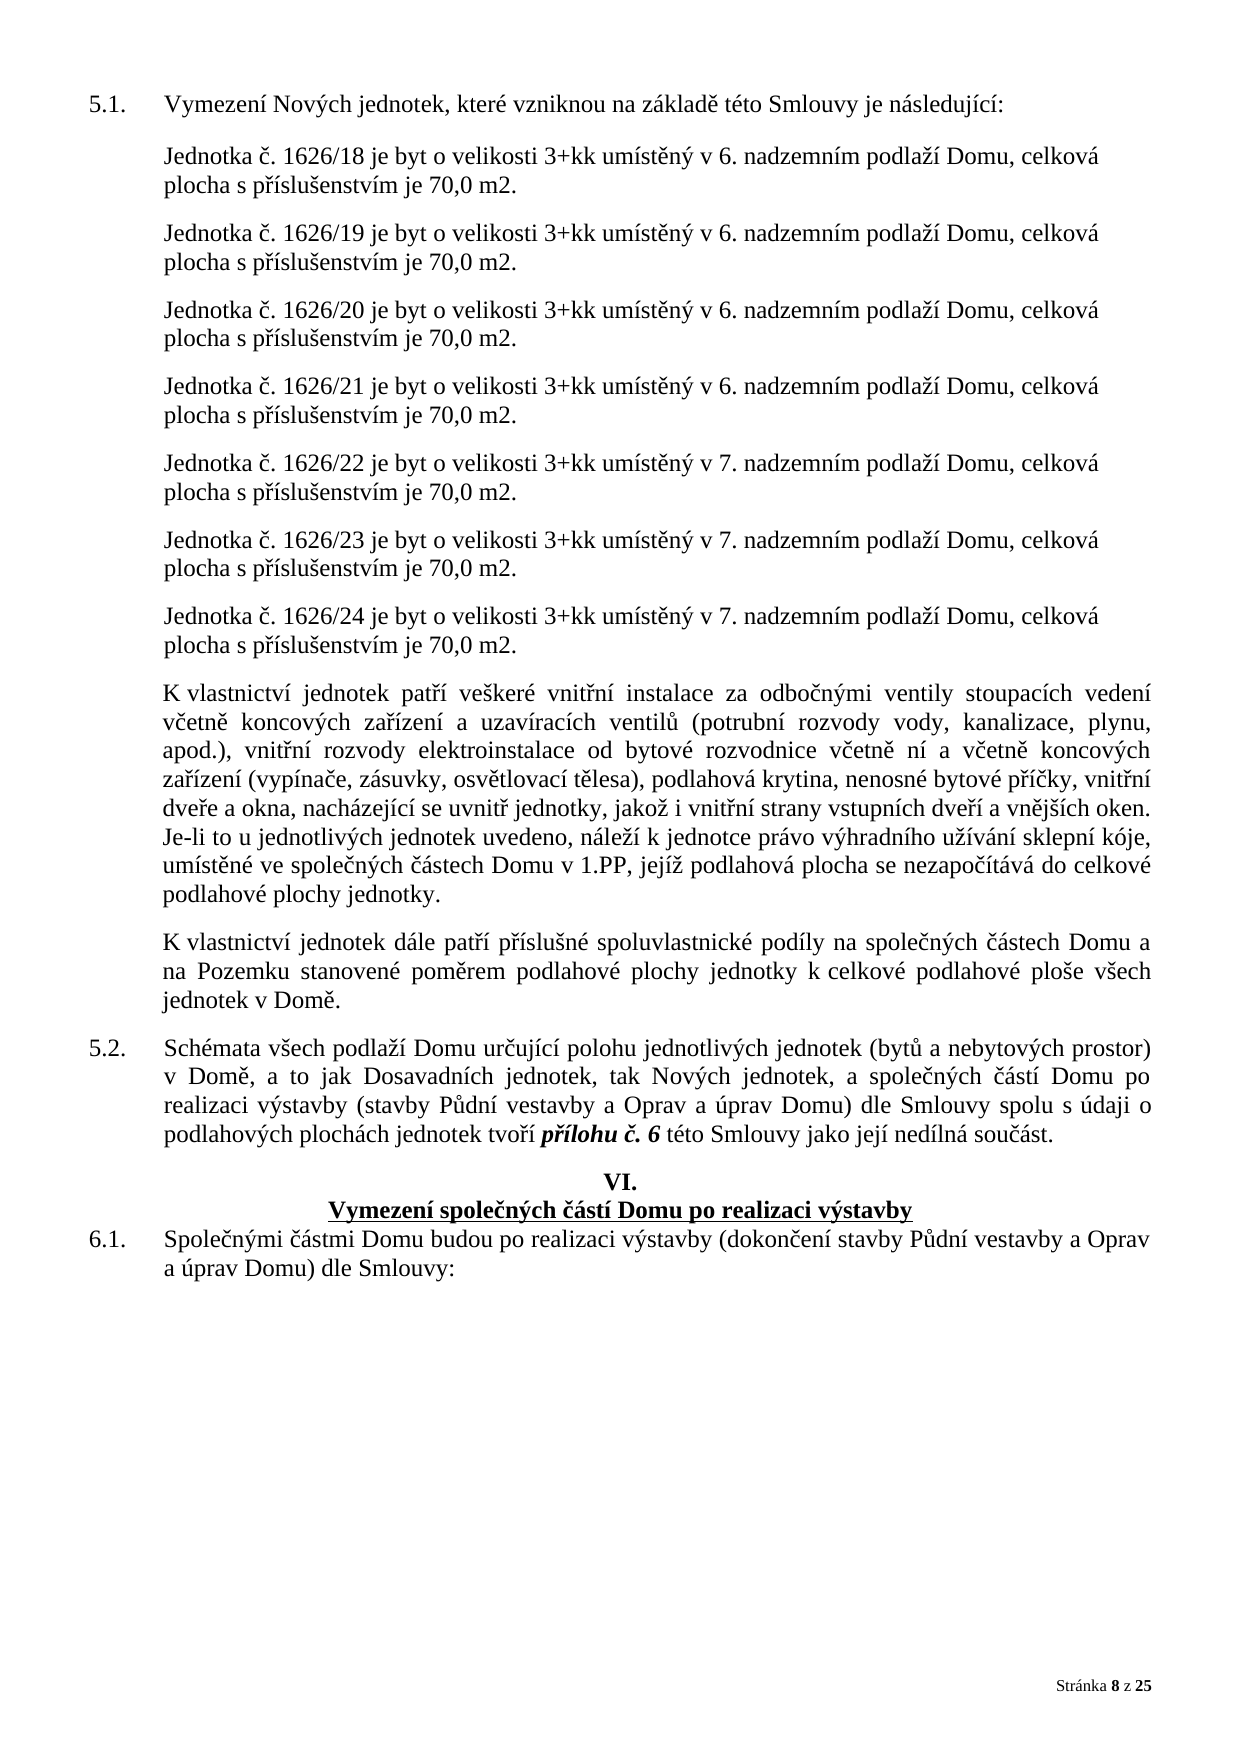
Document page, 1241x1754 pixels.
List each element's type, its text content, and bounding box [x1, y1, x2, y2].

list Vymezení Nových jednotek, které vzniknou na základě této Smlouvy je následující: [89, 89, 1152, 117]
subtitle Vymezení společných částí Domu po realizaci výstavby [89, 1196, 1152, 1224]
text K vlastnictví jednotek patří veškeré vnitřní instalace za odbočnými ventily stoupacích vedení včetně koncových zařízení a uzavíracích ventilů (potrubní rozvody vody, kanalizace, plynu, apod.), vnitřní rozvody elektroinstalace od bytové rozvodnice včetně ní a včetně koncových zařízení (vypínače, zásuvky, osvětlovací tělesa), podlahová krytina, nenosné bytové příčky, vnitřní dveře a okna, nacházející se uvnitř jednotky, jakož i vnitřní strany vstupních dveří a vnějších oken. [162, 678, 1152, 822]
list Jednotka č. 1626/20 je byt o velikosti 3+kk umístěný v 6. nadzemním podlaží Domu, celková plocha s příslušenstvím je 70,0 m2. [164, 295, 1152, 352]
list Jednotka č. 1626/24 je byt o velikosti 3+kk umístěný v 7. nadzemním podlaží Domu, celková plocha s příslušenstvím je 70,0 m2. [164, 601, 1152, 659]
text VI. [89, 1167, 1152, 1196]
list Společnými částmi Domu budou po realizaci výstavby (dokončení stavby Půdní vestavby a Oprav a úprav Domu) dle Smlouvy: [89, 1224, 1152, 1282]
list Jednotka č. 1626/19 je byt o velikosti 3+kk umístěný v 6. nadzemním podlaží Domu, celková plocha s příslušenstvím je 70,0 m2. [164, 218, 1152, 276]
text Je-li to u jednotlivých jednotek uvedeno, náleží k jednotce právo výhradního užívání sklepní kóje, umístěné ve společných částech Domu v 1.PP, jejíž podlahová plocha se nezapočítává do celkové podlahové plochy jednotky. [162, 822, 1152, 908]
list Jednotka č. 1626/22 je byt o velikosti 3+kk umístěný v 7. nadzemním podlaží Domu, celková plocha s příslušenstvím je 70,0 m2. [164, 448, 1152, 506]
text K vlastnictví jednotek dále patří příslušné spoluvlastnické podíly na společných částech Domu a na Pozemku stanovené poměrem podlahové plochy jednotky k celkové podlahové ploše všech jednotek v Domě. [162, 927, 1152, 1013]
list Jednotka č. 1626/21 je byt o velikosti 3+kk umístěný v 6. nadzemním podlaží Domu, celková plocha s příslušenstvím je 70,0 m2. [164, 371, 1152, 429]
list Jednotka č. 1626/18 je byt o velikosti 3+kk umístěný v 6. nadzemním podlaží Domu, celková plocha s příslušenstvím je 70,0 m2. [164, 141, 1152, 199]
list Schémata všech podlaží Domu určující polohu jednotlivých jednotek (bytů a nebytových prostor) v Domě, a to jak Dosavadních jednotek, tak Nových jednotek, a společných částí Domu po realizaci výstavby (stavby Půdní vestavby a Oprav a úprav Domu) dle Smlouvy spolu s údaji o podlahových plochách jednotek tvoří přílohu č. 6 této Smlouvy jako její nedílná součást. [89, 1033, 1152, 1148]
list Jednotka č. 1626/23 je byt o velikosti 3+kk umístěný v 7. nadzemním podlaží Domu, celková plocha s příslušenstvím je 70,0 m2. [164, 525, 1152, 582]
